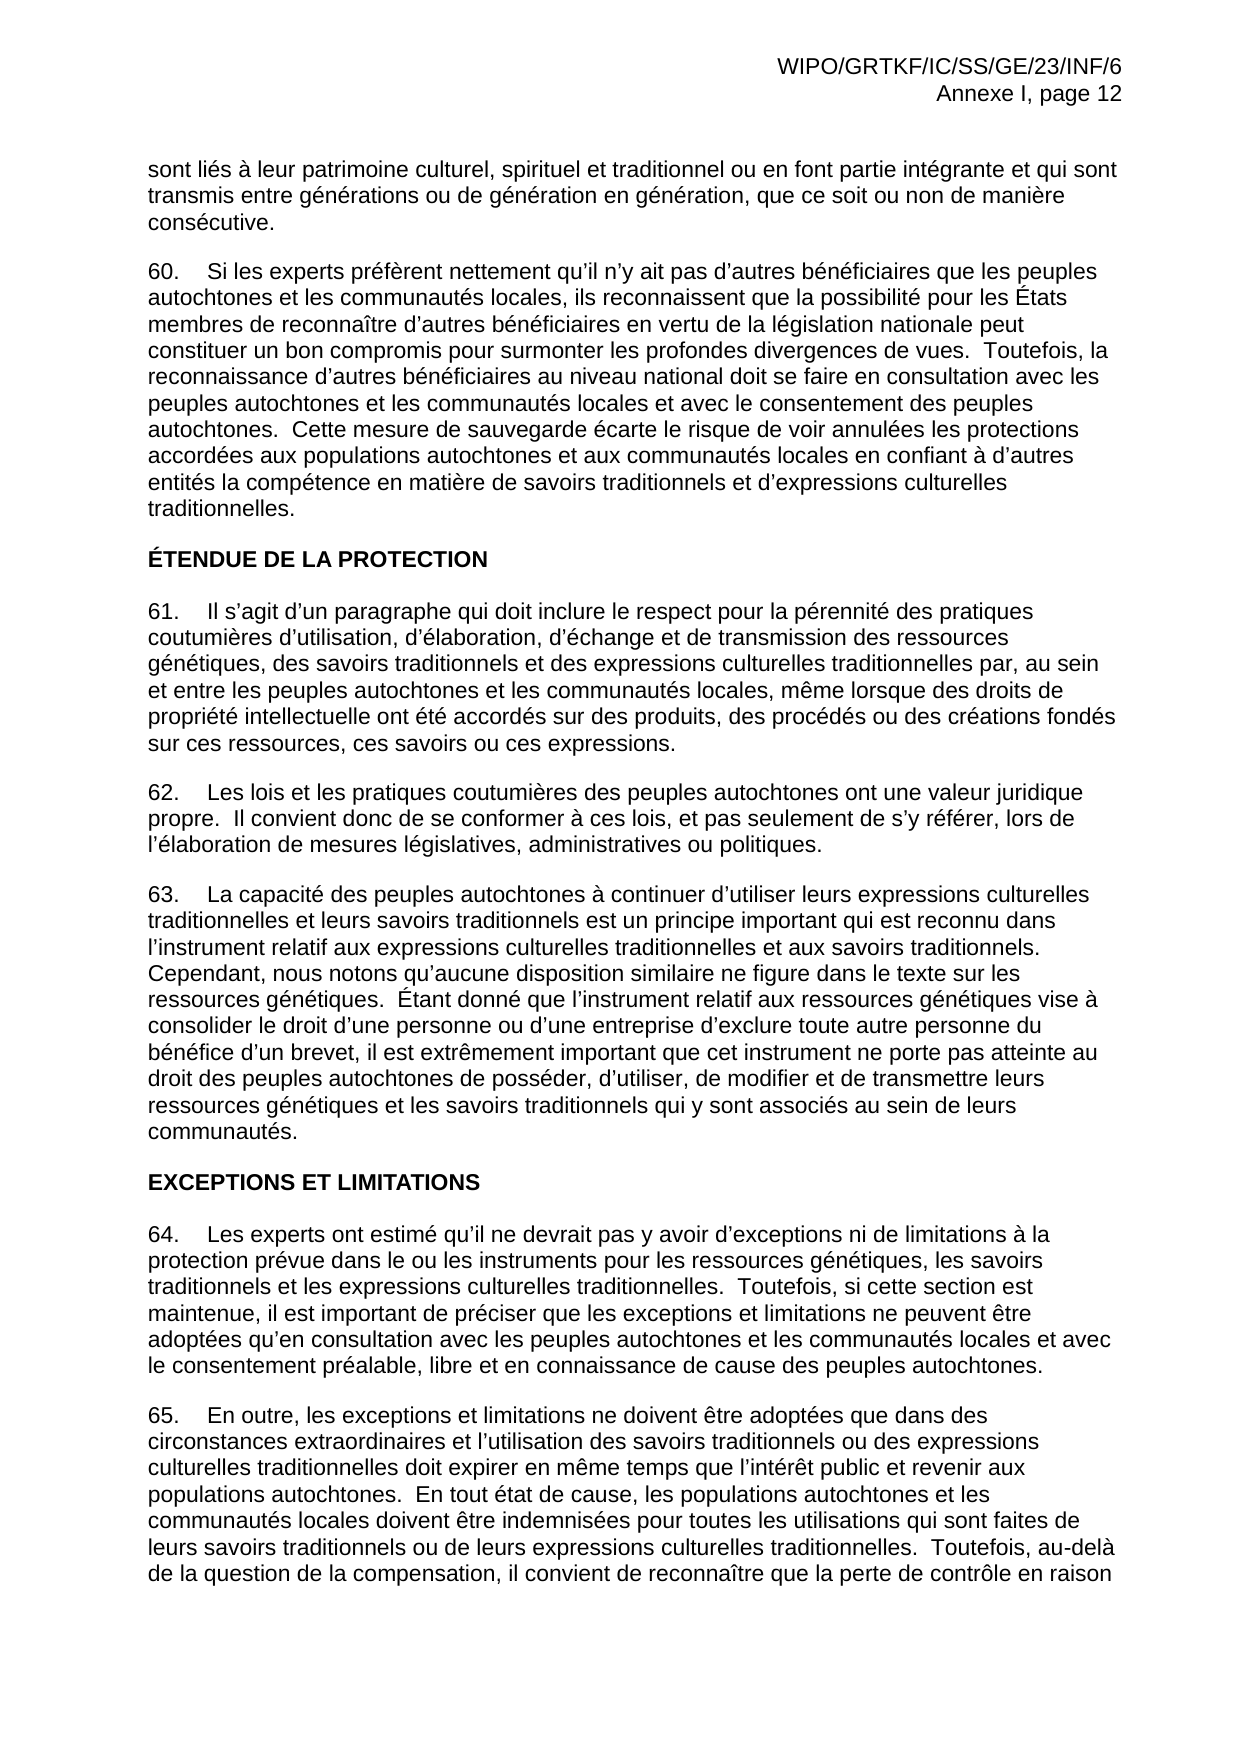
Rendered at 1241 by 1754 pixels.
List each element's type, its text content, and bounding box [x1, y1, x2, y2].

text Si les experts préfèrent nettement qu’il n’y ait pas d’autres bénéficiaires que les peuples autochtones et les communautés locales, ils reconnaissent que la possibilité pour les États membres de reconnaître d’autres bénéficiaires en vertu de la législation nationale peut constituer un bon compromis pour surmonter les profondes divergences de vues. Toutefois, la reconnaissance d’autres bénéficiaires au niveau national doit se faire en consultation avec les peuples autochtones et les communautés locales et avec le consentement des peuples autochtones. Cette mesure de sauvegarde écarte le risque de voir annulées les protections accordées aux populations autochtones et aux communautés locales en confiant à d’autres entités la compétence en matière de savoirs traditionnels et d’expressions culturelles traditionnelles. [148, 258, 1122, 521]
text Il s’agit d’un paragraphe qui doit inclure le respect pour la pérennité des pratiques coutumières d’utilisation, d’élaboration, d’échange et de transmission des ressources génétiques, des savoirs traditionnels et des expressions culturelles traditionnelles par, au sein et entre les peuples autochtones et les communautés locales, même lorsque des droits de propriété intellectuelle ont été accordés sur des produits, des procédés ou des créations fondés sur ces ressources, ces savoirs ou ces expressions. [148, 598, 1122, 756]
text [148, 1402, 1122, 1586]
text Les experts ont estimé qu’il ne devrait pas y avoir d’exceptions ni de limitations à la protection prévue dans le ou les instruments pour les ressources génétiques, les savoirs traditionnels et les expressions culturelles traditionnelles. Toutefois, si cette section est maintenue, il est important de préciser que les exceptions et limitations ne peuvent être adoptées qu’en consultation avec les peuples autochtones et les communautés locales et avec le consentement préalable, libre et en connaissance de cause des peuples autochtones. [148, 1221, 1122, 1379]
subtitle Étendue de la protection [148, 546, 1122, 573]
text La capacité des peuples autochtones à continuer d’utiliser leurs expressions culturelles traditionnelles et leurs savoirs traditionnels est un principe important qui est reconnu dans l’instrument relatif aux expressions culturelles traditionnelles et aux savoirs traditionnels. Cependant, nous notons qu’aucune disposition similaire ne figure dans le texte sur les ressources génétiques. Étant donné que l’instrument relatif aux ressources génétiques vise à consolider le droit d’une personne ou d’une entreprise d’exclure toute autre personne du bénéfice d’un brevet, il est extrêmement important que cet instrument ne porte pas atteinte au droit des peuples autochtones de posséder, d’utiliser, de modifier et de transmettre leurs ressources génétiques et les savoirs traditionnels qui y sont associés au sein de leurs communautés. [148, 881, 1122, 1144]
text Les lois et les pratiques coutumières des peuples autochtones ont une valeur juridique propre. Il convient donc de se conformer à ces lois, et pas seulement de s’y référer, lors de l’élaboration de mesures législatives, administratives ou politiques. [148, 779, 1122, 858]
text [148, 156, 1122, 235]
subtitle Exceptions et limitations [148, 1169, 1122, 1196]
